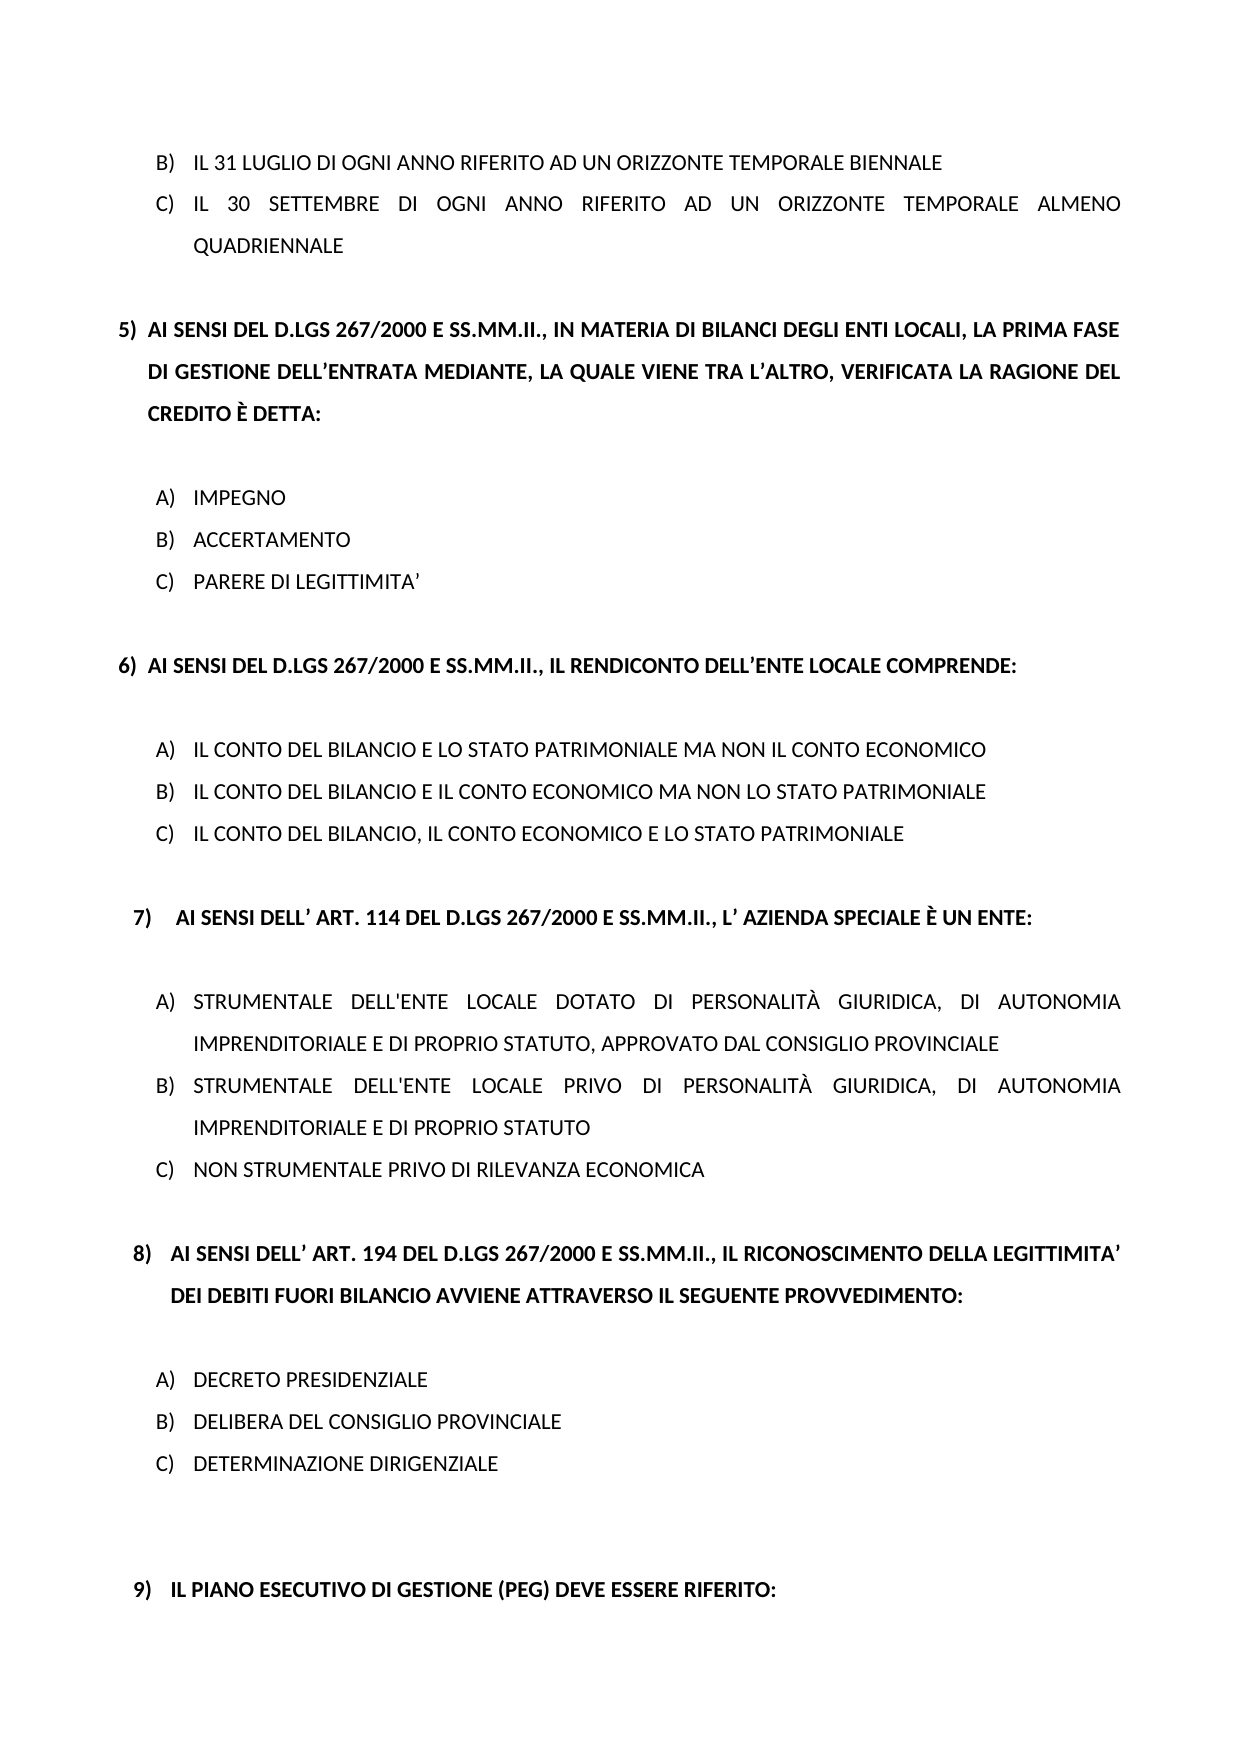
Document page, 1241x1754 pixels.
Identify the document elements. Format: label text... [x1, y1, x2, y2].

list IMPEGNO [156, 483, 1122, 511]
list STRUMENTALE DELL'ENTE LOCALE DOTATO DI PERSONALITÀ GIURIDICA, DI AUTONOMIA IMPRENDITORIALE E DI PROPRIO STATUTO, APPROVATO DAL CONSIGLIO PROVINCIALE [156, 987, 1122, 1057]
list IL 31 LUGLIO DI OGNI ANNO RIFERITO AD UN ORIZZONTE TEMPORALE BIENNALE [156, 148, 1122, 176]
list IL CONTO DEL BILANCIO E IL CONTO ECONOMICO MA NON LO STATO PATRIMONIALE [156, 777, 1122, 805]
list IL CONTO DEL BILANCIO, IL CONTO ECONOMICO E LO STATO PATRIMONIALE [156, 819, 1122, 847]
list ACCERTAMENTO [156, 525, 1122, 553]
list IL 30 SETTEMBRE DI OGNI ANNO RIFERITO AD UN ORIZZONTE TEMPORALE ALMENO QUADRIENNALE [156, 189, 1122, 259]
list AI SENSI DELL’ ART. 194 DEL D.LGS 267/2000 E SS.MM.II., IL RICONOSCIMENTO DELLA LEGITTIMITA’ DEI DEBITI FUORI BILANCIO AVVIENE ATTRAVERSO IL SEGUENTE PROVVEDIMENTO: [133, 1239, 1122, 1309]
list IL PIANO ESECUTIVO DI GESTIONE (PEG) DEVE ESSERE RIFERITO: [133, 1575, 1122, 1603]
list AI SENSI DEL D.LGS 267/2000 E SS.MM.II., IN MATERIA DI BILANCI DEGLI ENTI LOCALI, LA PRIMA FASE DI GESTIONE DELL’ENTRATA MEDIANTE, LA QUALE VIENE TRA L’ALTRO, VERIFICATA LA RAGIONE DEL CREDITO È DETTA: [118, 316, 1122, 427]
list STRUMENTALE DELL'ENTE LOCALE PRIVO DI PERSONALITÀ GIURIDICA, DI AUTONOMIA IMPRENDITORIALE E DI PROPRIO STATUTO [156, 1071, 1122, 1141]
list DECRETO PRESIDENZIALE [156, 1365, 1122, 1393]
list NON STRUMENTALE PRIVO DI RILEVANZA ECONOMICA [156, 1155, 1122, 1183]
list DELIBERA DEL CONSIGLIO PROVINCIALE [156, 1407, 1122, 1435]
list DETERMINAZIONE DIRIGENZIALE [156, 1449, 1122, 1477]
list AI SENSI DEL D.LGS 267/2000 E SS.MM.II., IL RENDICONTO DELL’ENTE LOCALE COMPRENDE: [118, 651, 1122, 679]
list AI SENSI DELL’ ART. 114 DEL D.LGS 267/2000 E SS.MM.II., L’ AZIENDA SPECIALE È UN ENTE: [133, 903, 1122, 931]
list IL CONTO DEL BILANCIO E LO STATO PATRIMONIALE MA NON IL CONTO ECONOMICO [156, 735, 1122, 763]
list PARERE DI LEGITTIMITA’ [156, 567, 1122, 595]
